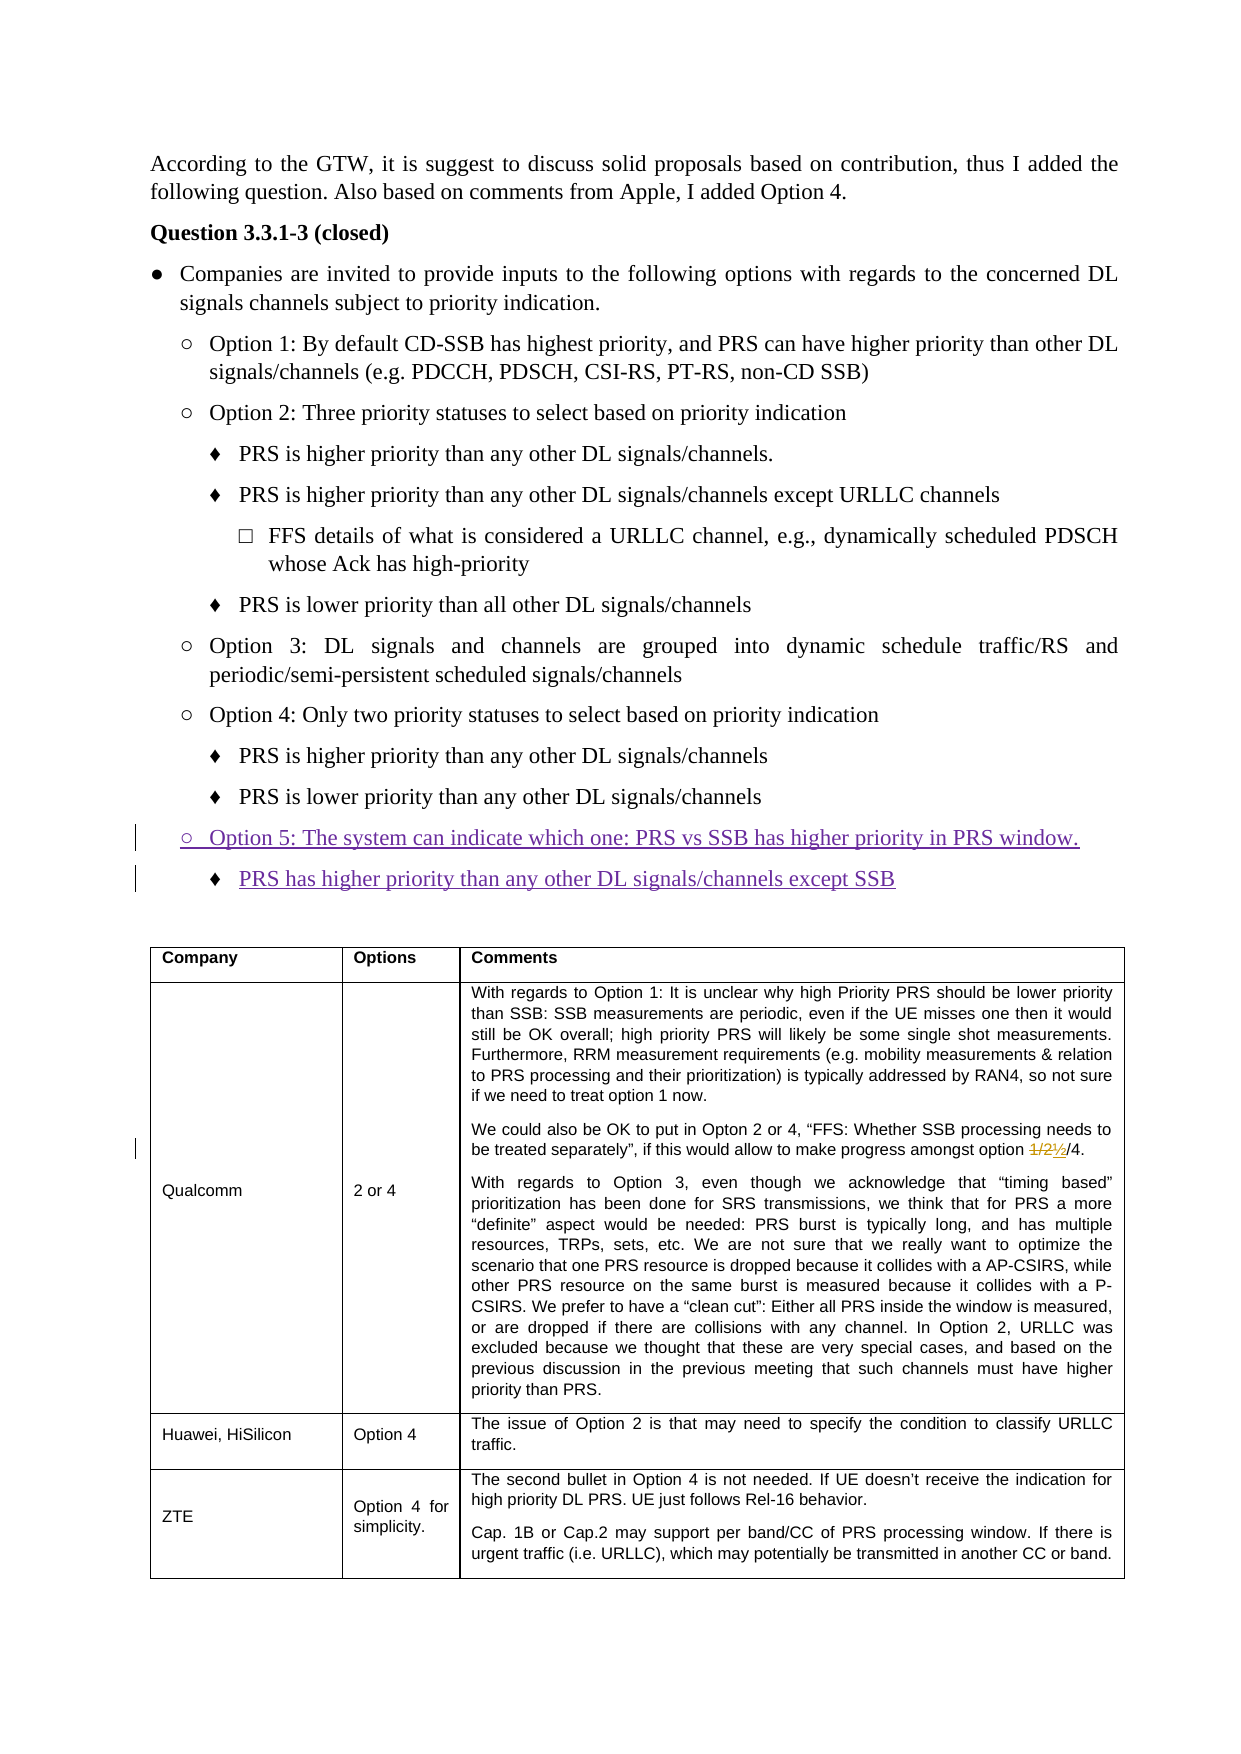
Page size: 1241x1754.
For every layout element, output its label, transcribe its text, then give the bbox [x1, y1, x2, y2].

table_cell The issue of Option 2 is that may need to specify the condition to classify URLLC traffic. [461, 1414, 1124, 1468]
text According to the GTW, it is suggest to discuss solid proposals based on contribution, thus I added the following question. Also based on comments from Apple, I added Option 4. [150, 150, 1120, 205]
table_cell ZTE [151, 1470, 342, 1578]
table_cell The second bullet in Option 4 is not needed. If UE doesn’t receive the indication for high priority DL PRS. UE just follows Rel-16 behavior. Cap. 1B or Cap.2 may support per band/CC of PRS processing window. If there is urgent traffic (i.e. URLLC), which may potentially be transmitted in another CC or band. [461, 1470, 1124, 1578]
table_header Company [151, 948, 342, 982]
list Option 4: Only two priority statuses to select based on priority indication [179, 702, 1120, 728]
list FFS details of what is considered a URLLC channel, e.g., dynamically scheduled PDSCH whose Ack has high-priority [239, 522, 1120, 577]
table_cell With regards to Option 1: It is unclear why high Priority PRS should be lower priority than SSB: SSB measurements are periodic, even if the UE misses one then it would still be OK overall; high priority PRS will likely be some single shot measurements. Furthermore, RRM measurement requirements (e.g. mobility measurements & relation to PRS processing and their prioritization) is typically addressed by RAN4, so not sure if we need to treat option 1 now. We could also be OK to put in Opton 2 or 4, “FFS: Whether SSB processing needs to be treated separately”, if this would allow to make progress amongst option /4. With regards to Option 3, even though we acknowledge that “timing based” prioritization has been done for SRS transmissions, we think that for PRS a more “definite” aspect would be needed: PRS burst is typically long, and has multiple resources, TRPs, sets, etc. We are not sure that we really want to optimize the scenario that one PRS resource is dropped because it collides with a AP-CSIRS, while other PRS resource on the same burst is measured because it collides with a P-CSIRS. We prefer to have a “clean cut”: Either all PRS inside the window is measured, or are dropped if there are collisions with any channel. In Option 2, URLLC was excluded because we thought that these are very special cases, and based on the previous discussion in the previous meeting that such channels must have higher priority than PRS. [461, 983, 1124, 1413]
list Option 1: By default CD-SSB has highest priority, and PRS can have higher priority than other DL signals/channels (e.g. PDCCH, PDSCH, CSI-RS, PT-RS, non-CD SSB) [179, 330, 1120, 384]
table_cell 2 or 4 [343, 983, 459, 1413]
list PRS is higher priority than any other DL signals/channels. [209, 440, 1120, 466]
table_header Comments [461, 948, 1124, 982]
list PRS is higher priority than any other DL signals/channels [209, 742, 1120, 769]
text Companies are invited to provide inputs to the following options with regards to the concerned DL signals channels subject to priority indication. [150, 260, 1120, 315]
text Question 3.3.1-3 (closed) [150, 219, 1120, 246]
list PRS is lower priority than any other DL signals/channels [209, 783, 1120, 810]
table_cell Option 4 for simplicity. [343, 1470, 459, 1578]
table_header Options [343, 948, 459, 982]
list PRS is lower priority than all other DL signals/channels [209, 591, 1120, 618]
table_cell Option 4 [343, 1414, 459, 1468]
list Option 2: Three priority statuses to select based on priority indication [179, 399, 1120, 425]
table_cell Huawei, HiSilicon [151, 1414, 342, 1468]
list PRS is higher priority than any other DL signals/channels except URLLC channels [209, 481, 1120, 507]
table_cell Qualcomm [151, 983, 342, 1413]
list Option 3: DL signals and channels are grouped into dynamic schedule traffic/RS and periodic/semi-persistent scheduled signals/channels [179, 632, 1120, 687]
